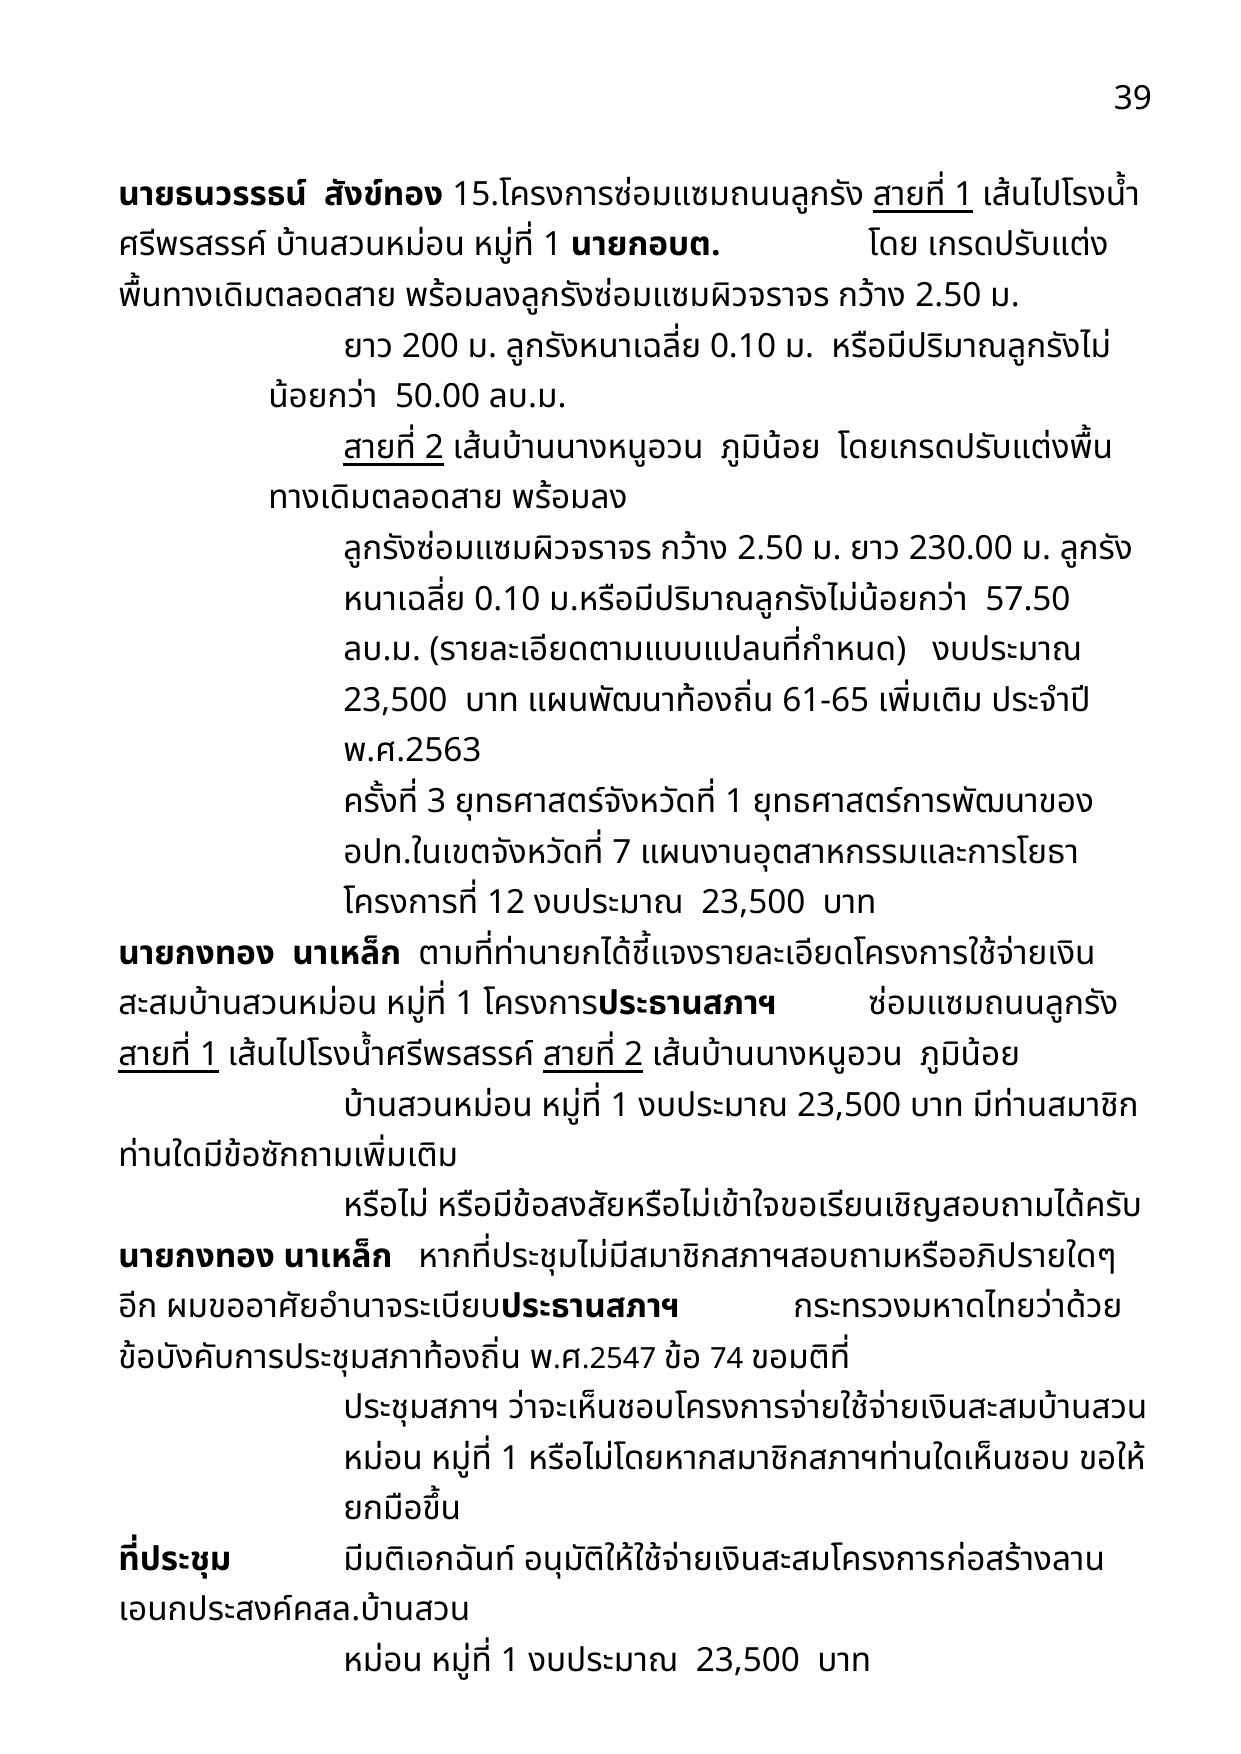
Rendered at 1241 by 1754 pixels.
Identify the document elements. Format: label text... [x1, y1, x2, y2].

text สายที่ 2 เส้นบ้านนางหนูอวน ภูมิน้อย โดยเกรดปรับแต่งพื้นทางเดิมตลอดสาย พร้อมลง [268, 423, 1152, 524]
text ยาว 200 ม. ลูกรังหนาเฉลี่ย 0.10 ม. หรือมีปริมาณลูกรังไม่น้อยกว่า 50.00 ลบ.ม. [268, 321, 1152, 423]
text หรือไม่ หรือมีข้อสงสัยหรือไม่เข้าใจขอเรียนเชิญสอบถามได้ครับ [118, 1181, 1152, 1232]
text นายธนวรรธน์ สังข์ทอง 15.โครงการซ่อมแซมถนนลูกรัง สายที่ 1 เส้นไปโรงน้ำศรีพรสรรค์ บ้านสวนหม่อน หมู่ที่ 1 นายกอบต. โดย เกรดปรับแต่งพื้นทางเดิมตลอดสาย พร้อมลงลูกรังซ่อมแซมผิวจราจร กว้าง 2.50 ม. [118, 169, 1152, 321]
text หม่อน หมู่ที่ 1 งบประมาณ 23,500 บาท [118, 1636, 1152, 1686]
text ประชุมสภาฯ ว่าจะเห็นชอบโครงการจ่ายใช้จ่ายเงินสะสมบ้านสวนหม่อน หมู่ที่ 1 หรือไม่โดยหากสมาชิกสภาฯท่านใดเห็นชอบ ขอให้ยกมือขึ้น [343, 1383, 1152, 1534]
text บ้านสวนหม่อน หมู่ที่ 1 งบประมาณ 23,500 บาท มีท่านสมาชิกท่านใดมีข้อซักถามเพิ่มเติม [118, 1080, 1152, 1181]
text ลูกรังซ่อมแซมผิวจราจร กว้าง 2.50 ม. ยาว 230.00 ม. ลูกรังหนาเฉลี่ย 0.10 ม.หรือมีปริมาณลูกรังไม่น้อยกว่า 57.50 ลบ.ม. (รายละเอียดตามแบบแปลนที่กำหนด) งบประมาณ 23,500 บาท แผนพัฒนาท้องถิ่น 61-65 เพิ่มเติม ประจำปี พ.ศ.2563 [343, 524, 1152, 777]
text ครั้งที่ 3 ยุทธศาสตร์จังหวัดที่ 1 ยุทธศาสตร์การพัฒนาของ อปท.ในเขตจังหวัดที่ 7 แผนงานอุตสาหกรรมและการโยธา โครงการที่ 12 งบประมาณ 23,500 บาท [343, 777, 1152, 929]
text นายกงทอง นาเหล็ก หากที่ประชุมไม่มีสมาชิกสภาฯสอบถามหรืออภิปรายใดๆอีก ผมขออาศัยอำนาจระเบียบประธานสภาฯ กระทรวงมหาดไทยว่าด้วยข้อบังคับการประชุมสภาท้องถิ่น พ.ศ.2547 ข้อ 74 ขอมติที่ [118, 1232, 1152, 1383]
text นายกงทอง นาเหล็ก ตามที่ท่านายกได้ชี้แจงรายละเอียดโครงการใช้จ่ายเงินสะสมบ้านสวนหม่อน หมู่ที่ 1 โครงการประธานสภาฯ ซ่อมแซมถนนลูกรัง สายที่ 1 เส้นไปโรงน้ำศรีพรสรรค์ สายที่ 2 เส้นบ้านนางหนูอวน ภูมิน้อย [118, 929, 1152, 1080]
text ที่ประชุม มีมติเอกฉันท์ อนุมัติให้ใช้จ่ายเงินสะสมโครงการก่อสร้างลานเอนกประสงค์คสล.บ้านสวน [118, 1534, 1152, 1636]
